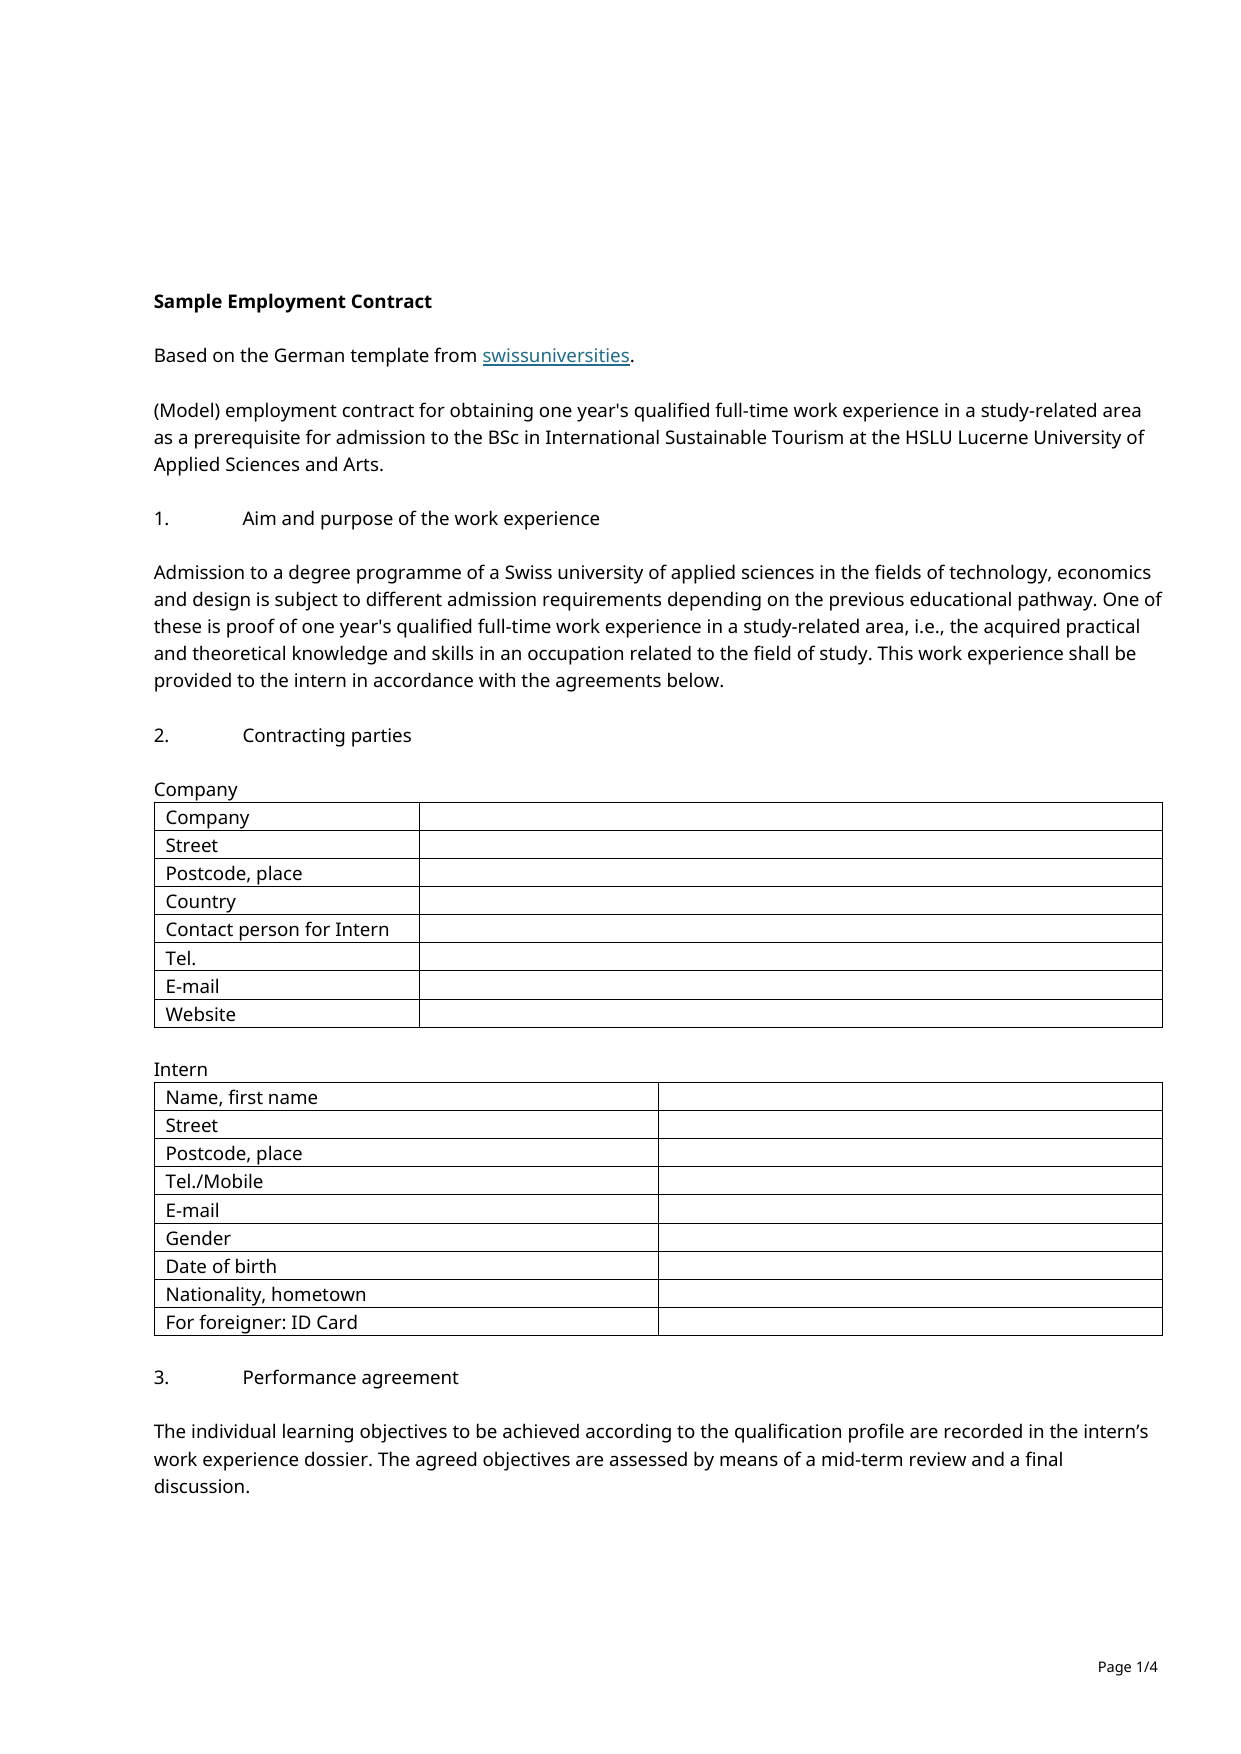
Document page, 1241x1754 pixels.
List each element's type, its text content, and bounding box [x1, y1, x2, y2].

table_cell For foreigner: ID Card [155, 1308, 658, 1335]
table_cell E-mail [155, 971, 419, 998]
table_cell Street [155, 1111, 658, 1138]
table_cell [659, 1308, 1162, 1335]
text 3. Performance agreement [153, 1363, 1163, 1390]
table_header Company [155, 803, 419, 830]
text Sample Employment Contract [153, 287, 1163, 314]
table_cell Postcode, place [155, 859, 419, 886]
table_cell [659, 1139, 1162, 1166]
table_cell [420, 971, 1162, 998]
table_cell E-mail [155, 1195, 658, 1222]
text Admission to a degree programme of a Swiss university of applied sciences in the fields of technology, economics and design is subject to different admission requirements depending on the previous educational pathway. One of these is proof of one year's qualified full-time work experience in a study-related area, i.e., the acquired practical and theoretical knowledge and skills in an occupation related to the field of study. This work experience shall be provided to the intern in accordance with the agreements below. [153, 558, 1163, 693]
table_cell [420, 831, 1162, 858]
table_cell [659, 1111, 1162, 1138]
table_cell Postcode, place [155, 1139, 658, 1166]
table_cell [420, 859, 1162, 886]
table_cell Tel. [155, 943, 419, 970]
text (Model) employment contract for obtaining one year's qualified full-time work experience in a study-related area as a prerequisite for admission to the BSc in International Sustainable Tourism at the HSLU Lucerne University of Applied Sciences and Arts. [153, 395, 1163, 477]
table_cell Contact person for Intern [155, 915, 419, 942]
text Company [153, 774, 1163, 802]
table_cell Street [155, 831, 419, 858]
text Based on the German template from swissuniversities. [153, 341, 1163, 368]
table_cell [420, 943, 1162, 970]
table_header Name, first name [155, 1083, 658, 1110]
text 1. Aim and purpose of the work experience [153, 504, 1163, 531]
table_cell [420, 887, 1162, 914]
table_cell Date of birth [155, 1252, 658, 1279]
table_cell Gender [155, 1224, 658, 1251]
text 2. Contracting parties [153, 720, 1163, 747]
table_cell [659, 1195, 1162, 1222]
table_cell [659, 1224, 1162, 1251]
text The individual learning objectives to be achieved according to the qualification profile are recorded in the intern’s work experience dossier. The agreed objectives are assessed by means of a mid-term review and a final discussion. [153, 1417, 1163, 1498]
table_cell Country [155, 887, 419, 914]
table_header [420, 803, 1162, 830]
table_cell [659, 1167, 1162, 1194]
table_header [659, 1083, 1162, 1110]
table_cell [420, 1000, 1162, 1027]
table_cell Tel./Mobile [155, 1167, 658, 1194]
text Intern [153, 1055, 1163, 1082]
table_cell Nationality, hometown [155, 1280, 658, 1307]
table_cell [659, 1280, 1162, 1307]
table_cell [659, 1252, 1162, 1279]
table_cell Website [155, 1000, 419, 1027]
table_cell [420, 915, 1162, 942]
